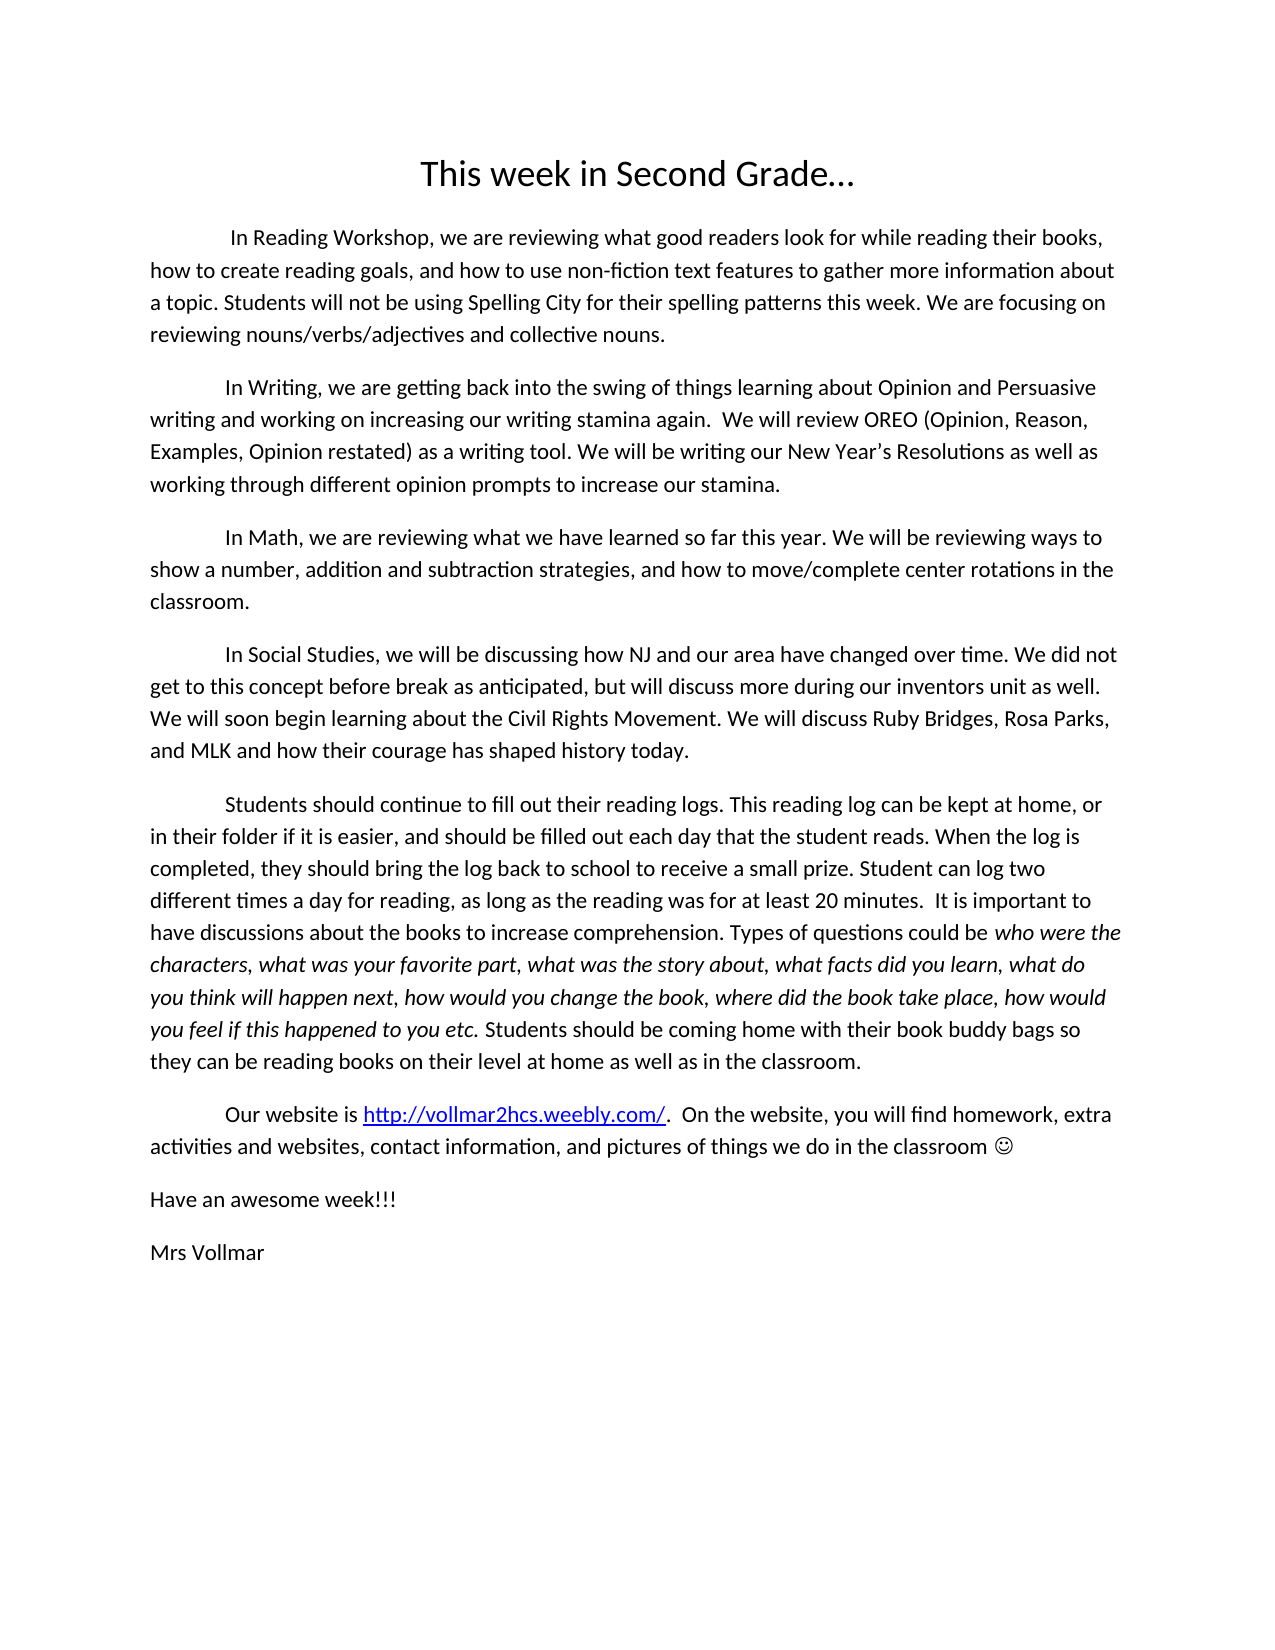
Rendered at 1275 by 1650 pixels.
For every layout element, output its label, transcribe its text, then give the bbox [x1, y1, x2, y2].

text This week in Second Grade… [150, 150, 1125, 196]
text Mrs Vollmar [150, 1238, 1125, 1266]
text Have an awesome week!!! [150, 1185, 1125, 1213]
text In Reading Workshop, we are reviewing what good readers look for while reading their books, how to create reading goals, and how to use non-fiction text features to gather more information about a topic. Students will not be using Spelling City for their spelling patterns this week. We are focusing on reviewing nouns/verbs/adjectives and collective nouns. [150, 223, 1125, 348]
text In Social Studies, we will be discussing how NJ and our area have changed over time. We did not get to this concept before break as anticipated, but will discuss more during our inventors unit as well. We will soon begin learning about the Civil Rights Movement. We will discuss Ruby Bridges, Rosa Parks, and MLK and how their courage has shaped history today. [150, 640, 1125, 765]
text Students should continue to fill out their reading logs. This reading log can be kept at home, or in their folder if it is easier, and should be filled out each day that the student reads. When the log is completed, they should bring the log back to school to receive a small prize. Student can log two different times a day for reading, as long as the reading was for at least 20 minutes. It is important to have discussions about the books to increase comprehension. Types of questions could be who were the characters, what was your favorite part, what was the story about, what facts did you learn, what do you think will happen next, how would you change the book, where did the book take place, how would you feel if this happened to you etc. Students should be coming home with their book buddy bags so they can be reading books on their level at home as well as in the classroom. [150, 790, 1125, 1075]
text Our website is http://vollmar2hcs.weebly.com/. On the website, you will find homework, extra activities and websites, contact information, and pictures of things we do in the classroom [150, 1100, 1125, 1160]
text In Math, we are reviewing what we have learned so far this year. We will be reviewing ways to show a number, addition and subtraction strategies, and how to move/complete center rotations in the classroom. [150, 523, 1125, 615]
text In Writing, we are getting back into the swing of things learning about Opinion and Persuasive writing and working on increasing our writing stamina again. We will review OREO (Opinion, Reason, Examples, Opinion restated) as a writing tool. We will be writing our New Year’s Resolutions as well as working through different opinion prompts to increase our stamina. [150, 373, 1125, 498]
